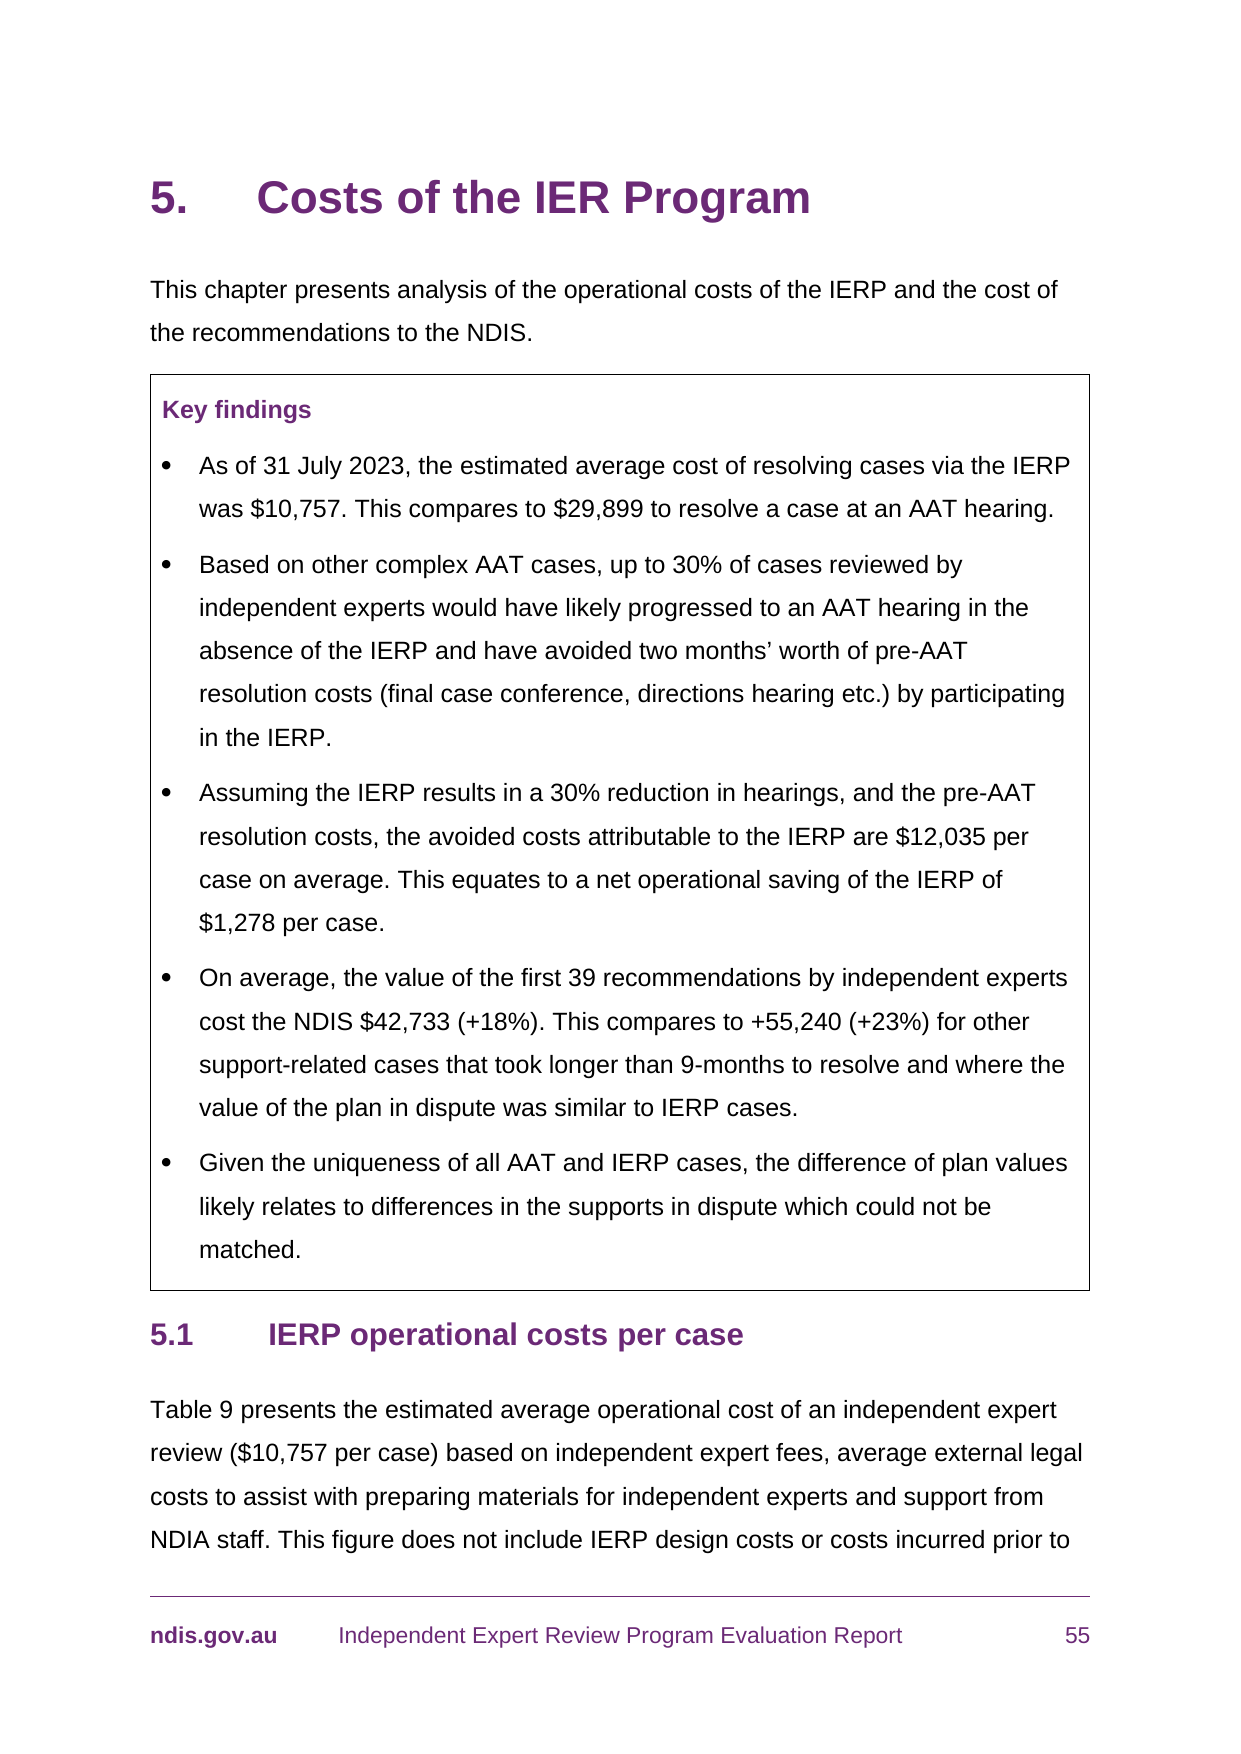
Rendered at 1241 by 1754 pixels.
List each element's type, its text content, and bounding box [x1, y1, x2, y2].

subtitle Costs of the IER Program [150, 171, 1090, 223]
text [150, 1395, 1090, 1553]
table_header Key findings As of 31 July 2023, the estimated average cost of resolving cases via the IERP was $10,757. This compares to $29,899 to resolve a case at an AAT hearing. Based on other complex AAT cases, up to 30% of cases reviewed by independent experts would have likely progressed to an AAT hearing in the absence of the IERP and have avoided two months’ worth of pre-AAT resolution costs (final case conference, directions hearing etc.) by participating in the IERP. Assuming the IERP results in a 30% reduction in hearings, and the pre-AAT resolution costs, the avoided costs attributable to the IERP are $12,035 per case on average. This equates to a net operational saving of the IERP of $1,278 per case. On average, the value of the first 39 recommendations by independent experts cost the NDIS $42,733 (+18%). This compares to +55,240 (+23%) for other support-related cases that took longer than 9-months to resolve and where the value of the plan in dispute was similar to IERP cases. Given the uniqueness of all AAT and IERP cases, the difference of plan values likely relates to differences in the supports in dispute which could not be matched. [151, 375, 1089, 1290]
subtitle IERP operational costs per case [150, 1316, 1090, 1352]
text This chapter presents analysis of the operational costs of the IERP and the cost of the recommendations to the NDIS. [150, 275, 1090, 347]
